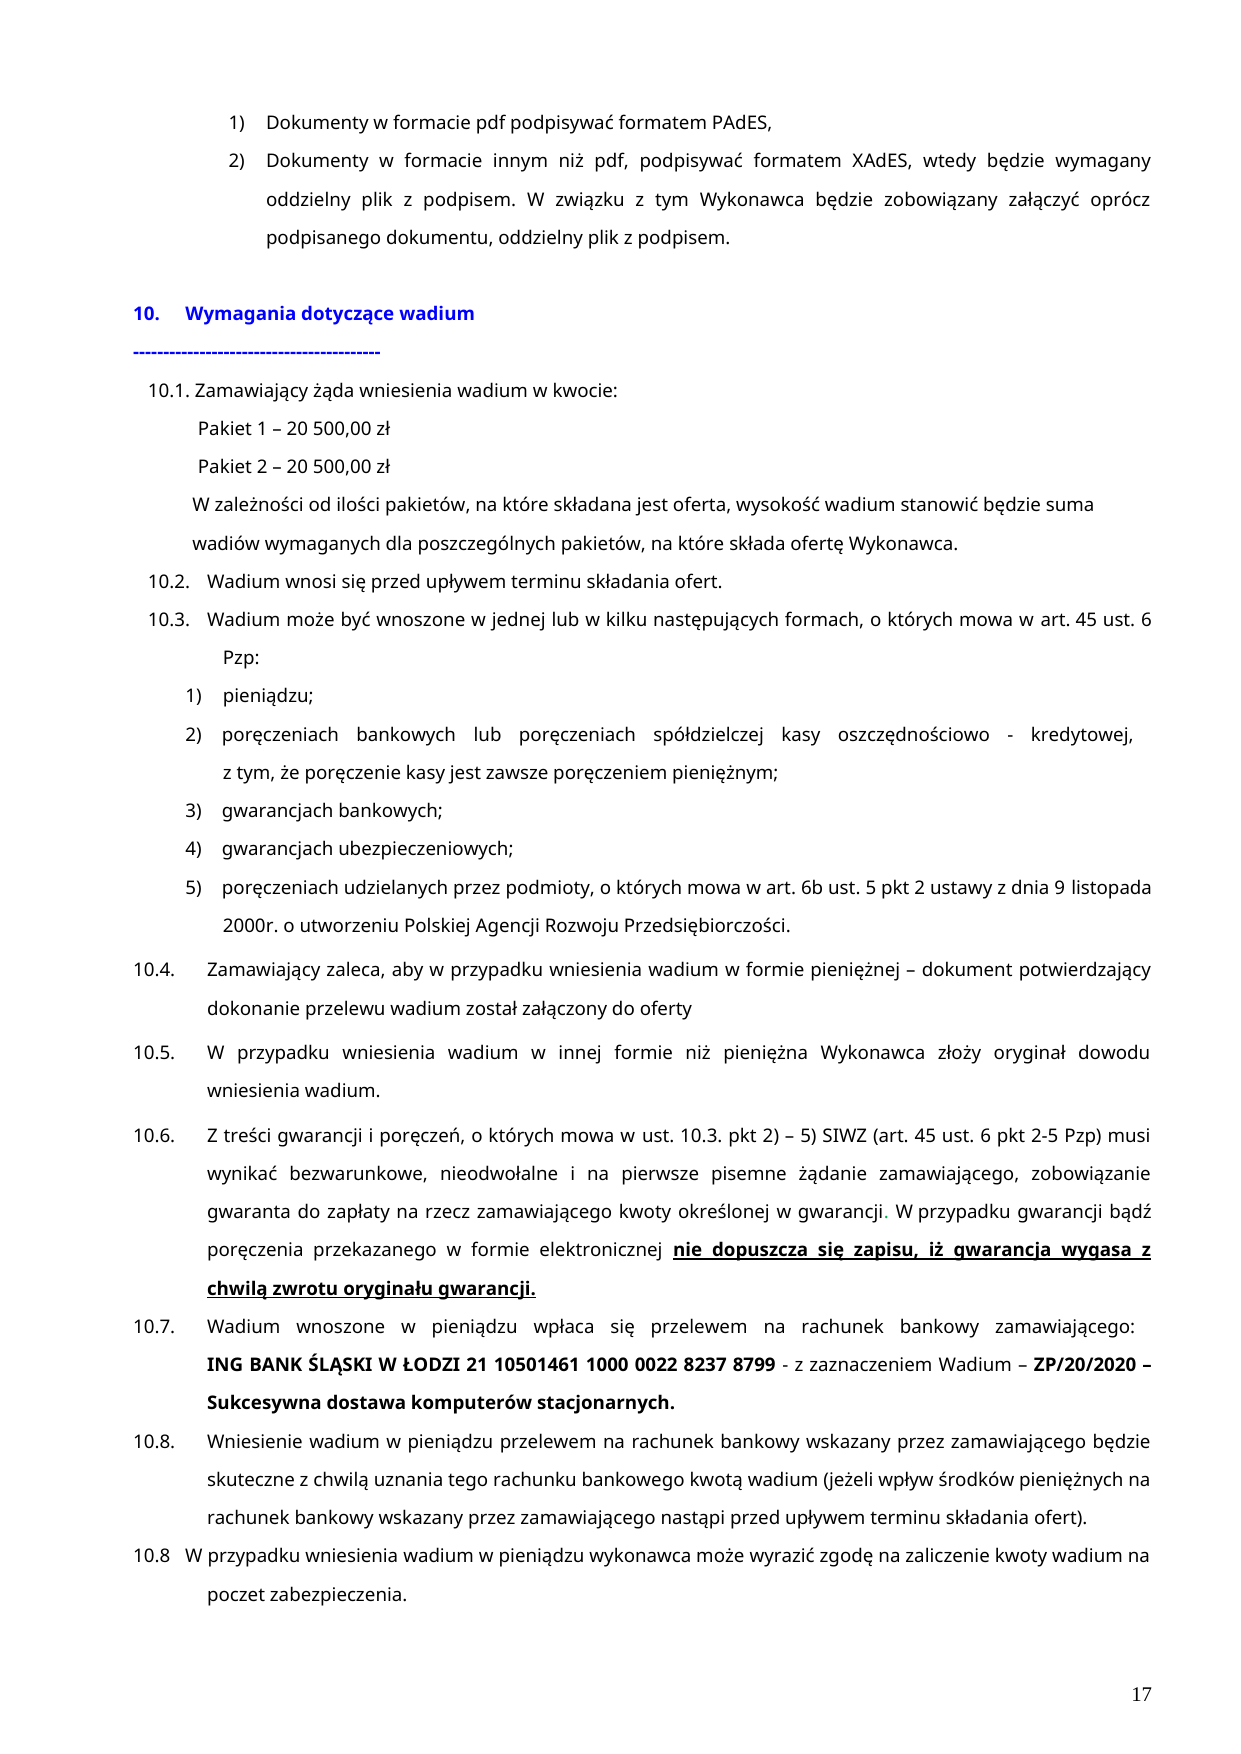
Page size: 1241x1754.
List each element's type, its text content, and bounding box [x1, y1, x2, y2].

list pieniądzu; [185, 683, 1152, 708]
list Wniesienie wadium w pieniądzu przelewem na rachunek bankowy wskazany przez zamawiającego będzie skuteczne z chwilą uznania tego rachunku bankowego kwotą wadium (jeżeli wpływ środków pieniężnych na rachunek bankowy wskazany przez zamawiającego nastąpi przed upływem terminu składania ofert). [133, 1428, 1152, 1530]
text Pakiet 1 – 20 500,00 zł [198, 415, 1152, 441]
list poręczeniach bankowych lub poręczeniach spółdzielczej kasy oszczędnościowo - kredytowej, z tym, że poręczenie kasy jest zawsze poręczeniem pieniężnym; [185, 721, 1152, 785]
text ----------------------------------------- [133, 339, 1152, 364]
list poręczeniach udzielanych przez podmioty, o których mowa w art. 6b ust. 5 pkt 2 ustawy z dnia 9 listopada 2000r. o utworzeniu Polskiej Agencji Rozwoju Przedsiębiorczości. [185, 874, 1152, 938]
list Zamawiający zaleca, aby w przypadku wniesienia wadium w formie pieniężnej – dokument potwierdzający dokonanie przelewu wadium został załączony do oferty [133, 957, 1152, 1020]
text 10.8 W przypadku wniesienia wadium w pieniądzu wykonawca może wyrazić zgodę na zaliczenie kwoty wadium na poczet zabezpieczenia. [133, 1543, 1152, 1606]
list gwarancjach bankowych; [185, 797, 1152, 823]
text W zależności od ilości pakietów, na które składana jest oferta, wysokość wadium stanowić będzie suma wadiów wymaganych dla poszczególnych pakietów, na które składa ofertę Wykonawca. [192, 492, 1152, 555]
list Wymagania dotyczące wadium [133, 301, 1152, 326]
list Z treści gwarancji i poręczeń, o których mowa w ust. 10.3. pkt 2) – 5) SIWZ (art. 45 ust. 6 pkt 2-5 Pzp) musi wynikać bezwarunkowe, nieodwołalne i na pierwsze pisemne żądanie zamawiającego, zobowiązanie gwaranta do zapłaty na rzecz zamawiającego kwoty określonej w gwarancji. W przypadku gwarancji bądź poręczenia przekazanego w formie elektronicznej nie dopuszcza się zapisu, iż gwarancja wygasa z chwilą zwrotu oryginału gwarancji. [133, 1122, 1152, 1301]
list Wadium wnosi się przed upływem terminu składania ofert. [148, 568, 1152, 594]
text 10.1. Zamawiający żąda wniesienia wadium w kwocie: [148, 377, 1152, 402]
text Pakiet 2 – 20 500,00 zł [198, 453, 1152, 479]
list gwarancjach ubezpieczeniowych; [185, 836, 1152, 861]
list Dokumenty w formacie innym niż pdf, podpisywać formatem XAdES, wtedy będzie wymagany oddzielny plik z podpisem. W związku z tym Wykonawca będzie zobowiązany załączyć oprócz podpisanego dokumentu, oddzielny plik z podpisem. [228, 148, 1152, 249]
list Wadium może być wnoszone w jednej lub w kilku następujących formach, o których mowa w art. 45 ust. 6 Pzp: [148, 606, 1152, 670]
list Dokumenty w formacie pdf podpisywać formatem PAdES, [228, 109, 1152, 135]
list W przypadku wniesienia wadium w innej formie niż pieniężna Wykonawca złoży oryginał dowodu wniesienia wadium. [133, 1039, 1152, 1103]
list Wadium wnoszone w pieniądzu wpłaca się przelewem na rachunek bankowy zamawiającego: ING BANK ŚLĄSKI W ŁODZI 21 10501461 1000 0022 8237 8799 - z zaznaczeniem Wadium – ZP/20/2020 – Sukcesywna dostawa komputerów stacjonarnych. [133, 1313, 1152, 1415]
